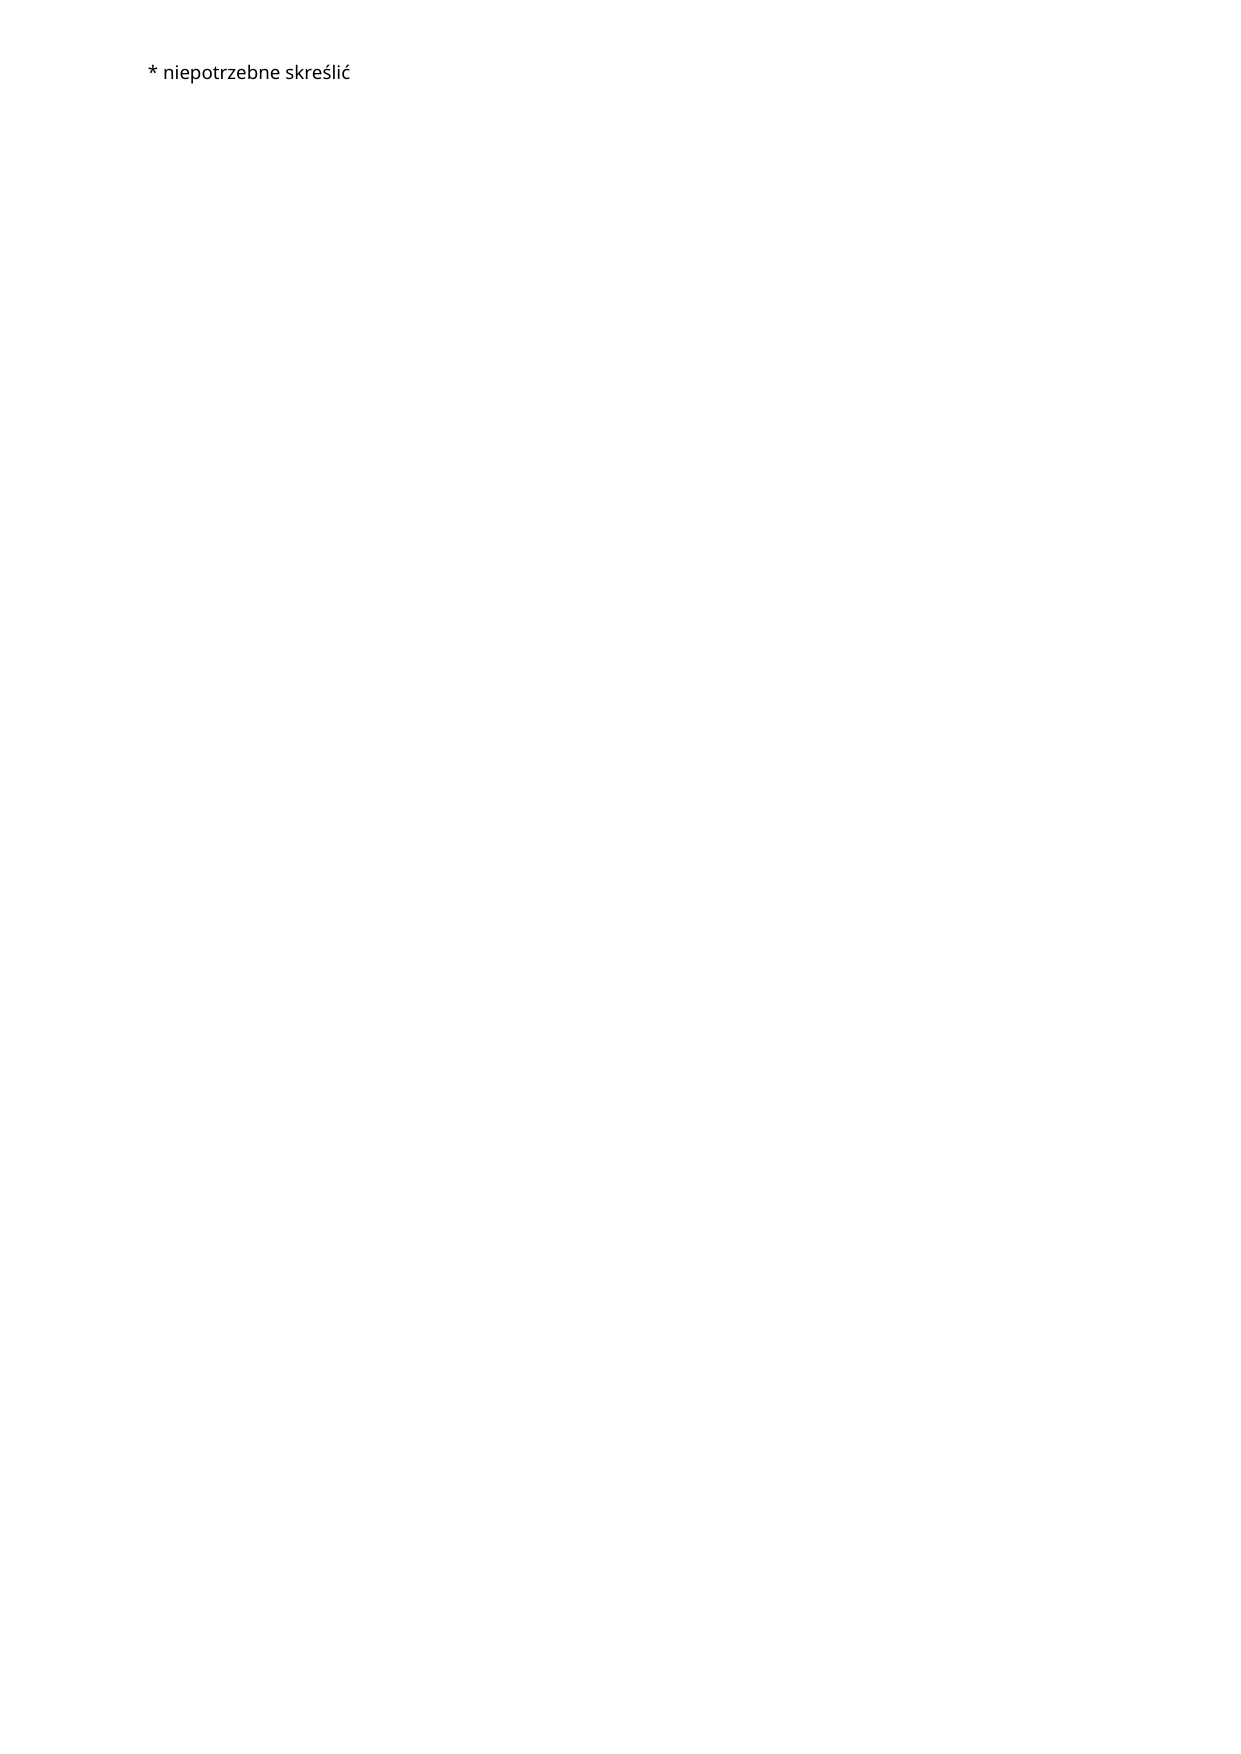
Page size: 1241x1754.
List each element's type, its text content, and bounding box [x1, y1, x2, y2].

list * niepotrzebne skreślić [148, 59, 1152, 84]
